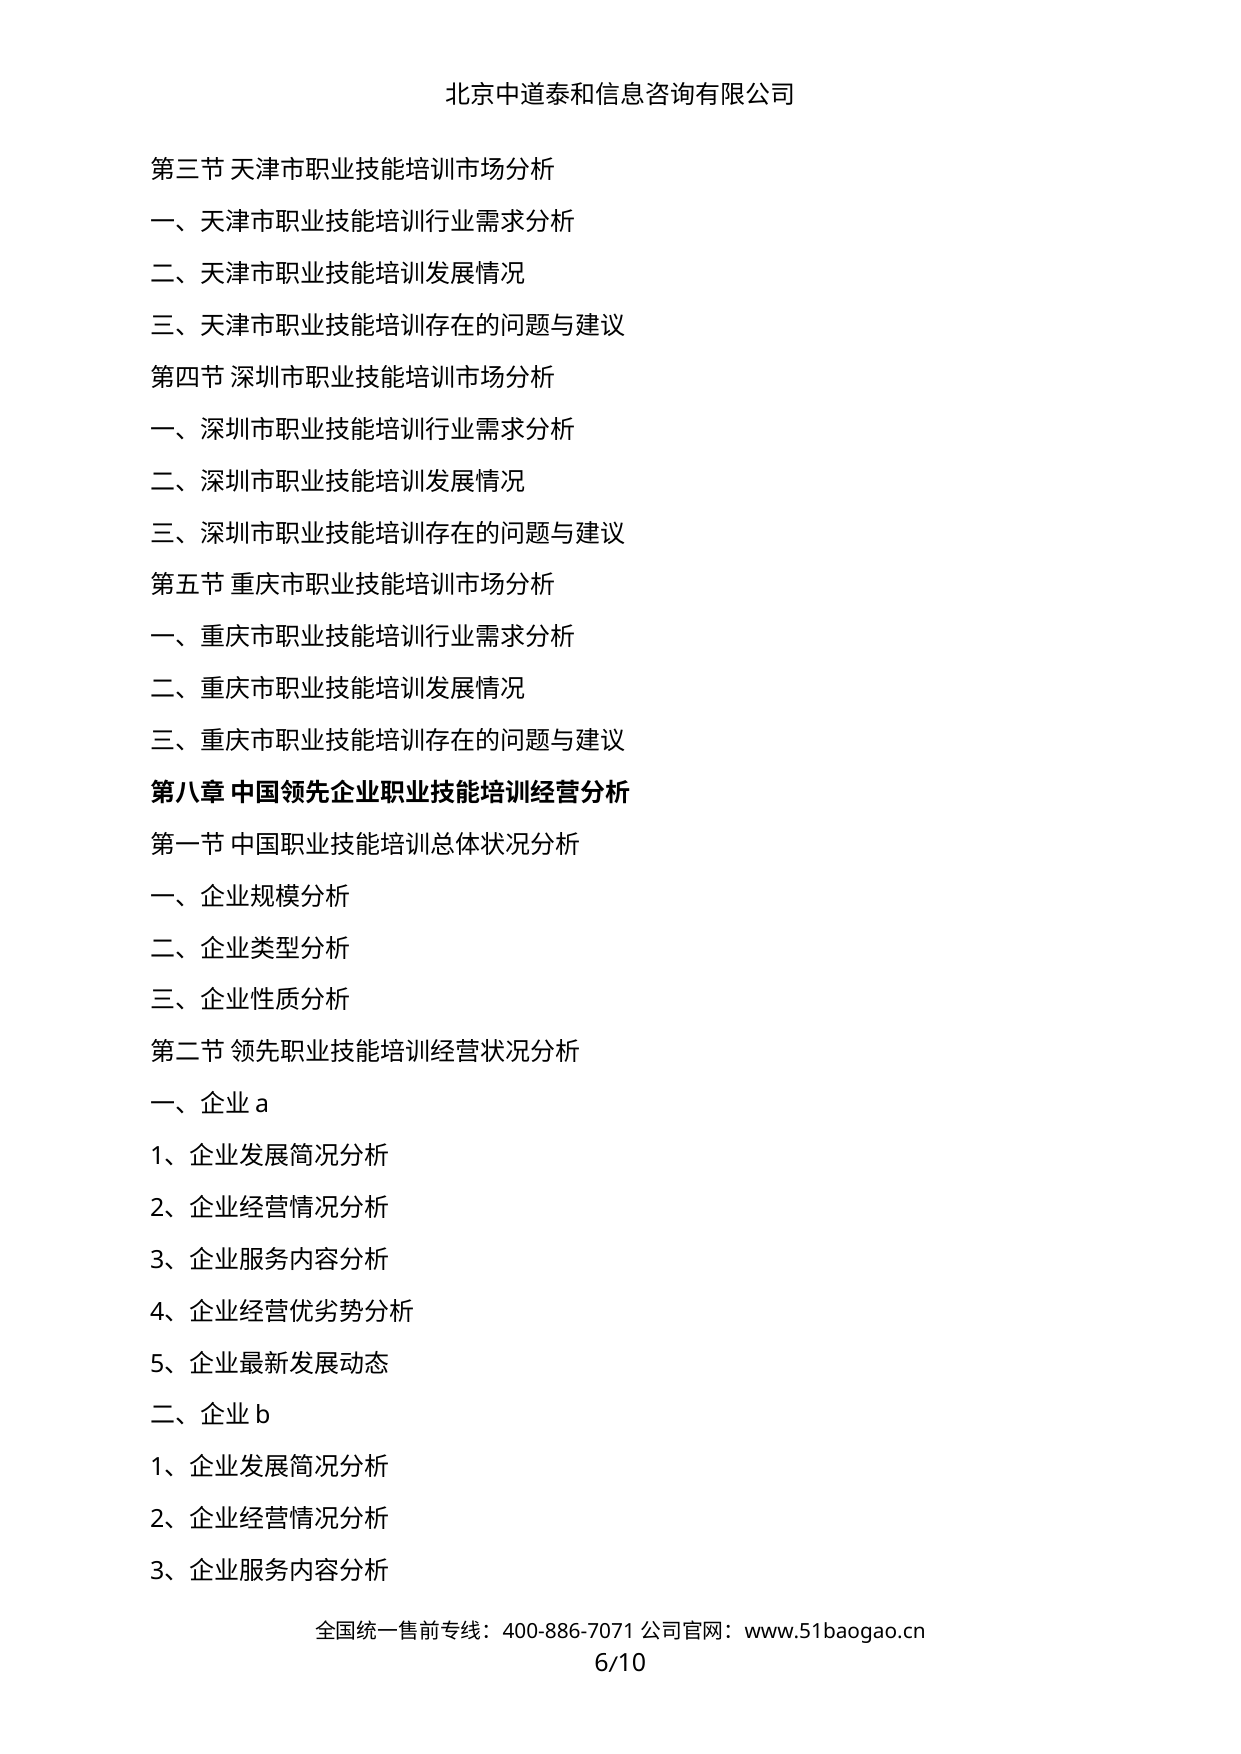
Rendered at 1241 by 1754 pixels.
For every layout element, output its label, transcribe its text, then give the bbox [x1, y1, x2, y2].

text 三、重庆市职业技能培训存在的问题与建议 [150, 721, 1090, 757]
text 三、天津市职业技能培训存在的问题与建议 [150, 306, 1090, 342]
text 第一节 中国职业技能培训总体状况分析 [150, 824, 1090, 861]
text 1、企业发展简况分析 [150, 1447, 1090, 1483]
text 2、企业经营情况分析 [150, 1187, 1090, 1224]
text 4、企业经营优劣势分析 [150, 1291, 1090, 1327]
text 第四节 深圳市职业技能培训市场分析 [150, 357, 1090, 394]
text 5、企业最新发展动态 [150, 1343, 1090, 1379]
text 二、企业类型分析 [150, 928, 1090, 964]
text 一、企业规模分析 [150, 876, 1090, 912]
text 一、天津市职业技能培训行业需求分析 [150, 202, 1090, 238]
text 第二节 领先职业技能培训经营状况分析 [150, 1032, 1090, 1068]
text 第五节 重庆市职业技能培训市场分析 [150, 565, 1090, 601]
text 二、重庆市职业技能培训发展情况 [150, 669, 1090, 705]
text 二、天津市职业技能培训发展情况 [150, 254, 1090, 290]
text 一、深圳市职业技能培训行业需求分析 [150, 409, 1090, 446]
text 一、企业a [150, 1084, 1090, 1120]
text 3、企业服务内容分析 [150, 1239, 1090, 1276]
text 三、深圳市职业技能培训存在的问题与建议 [150, 513, 1090, 549]
text 第三节 天津市职业技能培训市场分析 [150, 150, 1090, 186]
text 二、企业b [150, 1395, 1090, 1431]
text 1、企业发展简况分析 [150, 1136, 1090, 1172]
text 3、企业服务内容分析 [150, 1551, 1090, 1587]
text 2、企业经营情况分析 [150, 1499, 1090, 1535]
text 二、深圳市职业技能培训发展情况 [150, 461, 1090, 497]
text 一、重庆市职业技能培训行业需求分析 [150, 617, 1090, 653]
text 第八章 中国领先企业职业技能培训经营分析 [150, 772, 1090, 809]
text 三、企业性质分析 [150, 980, 1090, 1016]
